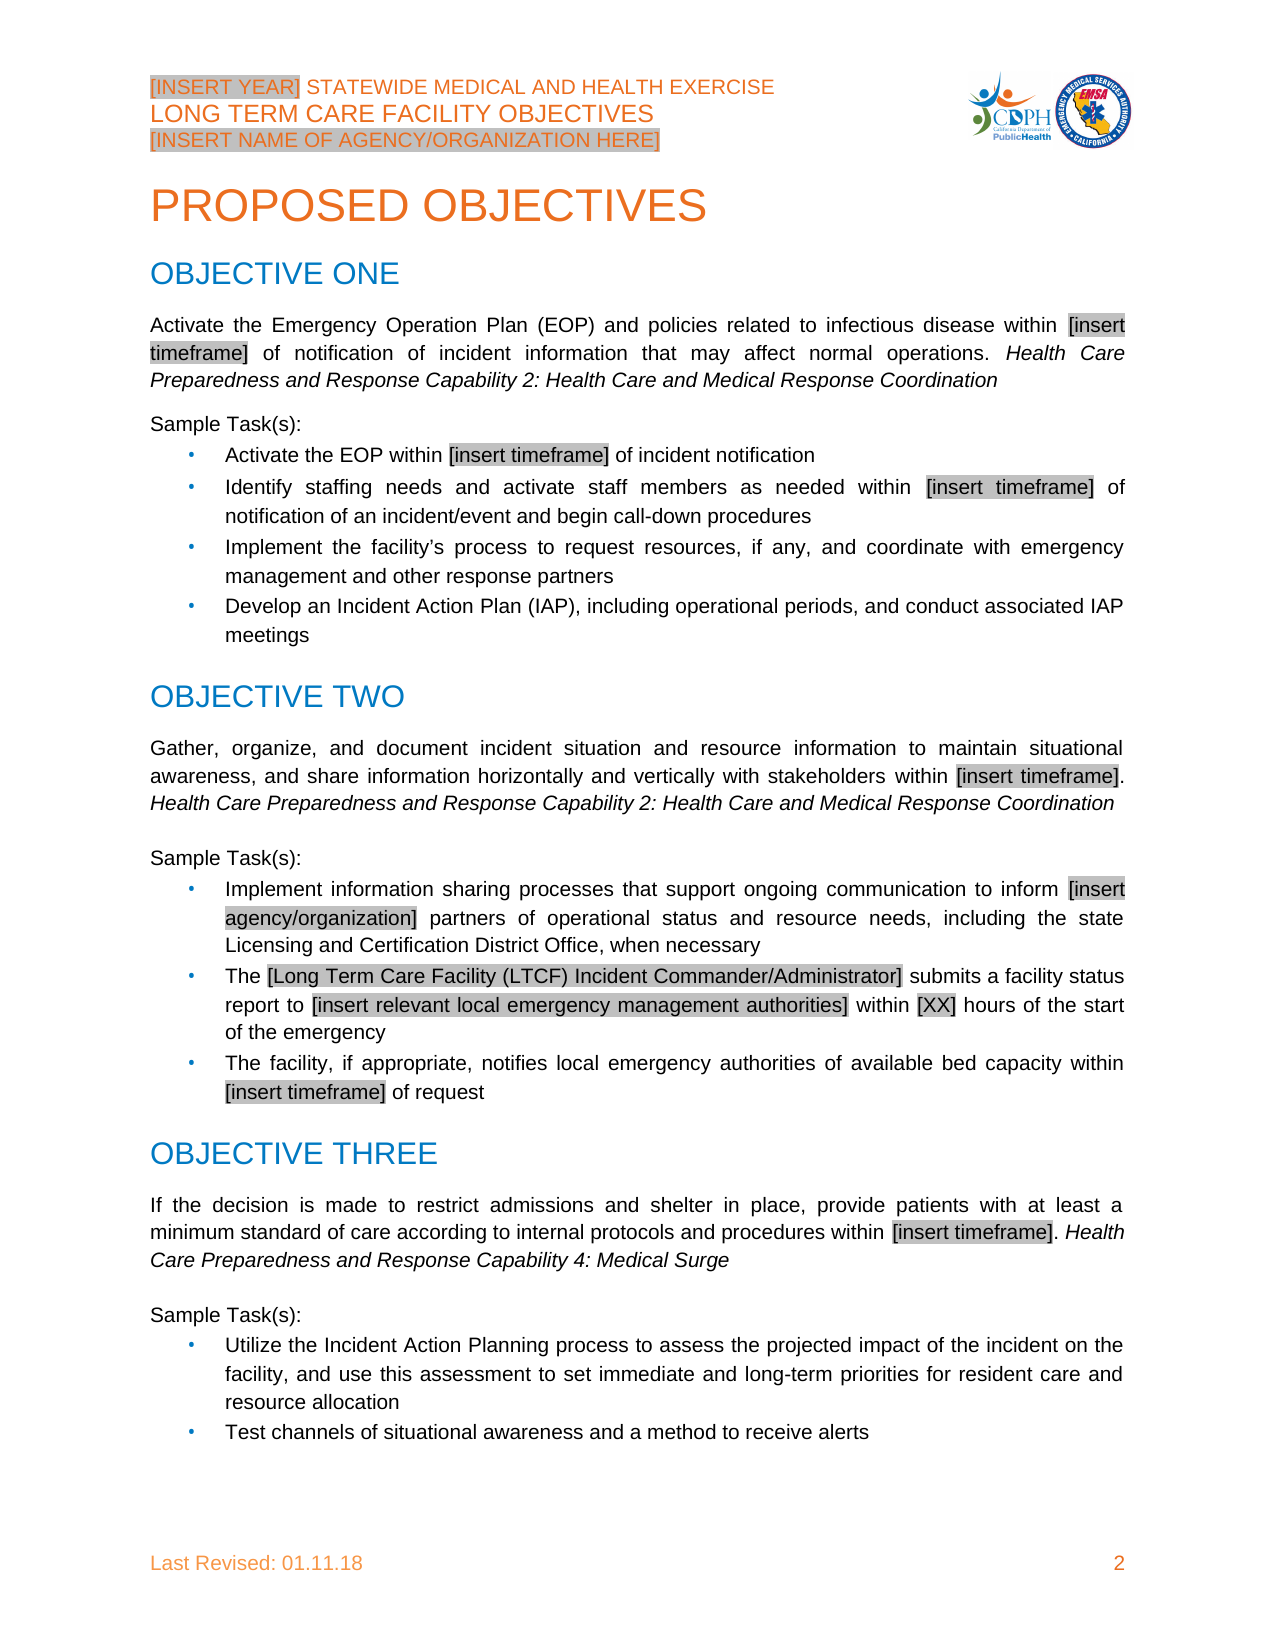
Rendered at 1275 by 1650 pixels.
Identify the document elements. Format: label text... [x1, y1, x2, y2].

list Implement the facility’s process to request resources, if any, and coordinate with emergency management and other response partners [187, 532, 1125, 588]
picture [968, 71, 1051, 140]
subtitle OBJECTIVE TWO [150, 678, 1125, 714]
text If the decision is made to restrict admissions and shelter in place, provide patients with at least a minimum standard of care according to internal protocols and procedures within [insert timeframe]. Health Care Preparedness and Response Capability 4: Medical Surge [150, 1193, 1125, 1272]
text Sample Task(s): [150, 1303, 1125, 1327]
list Test channels of situational awareness and a method to receive alerts [187, 1417, 1125, 1446]
list Activate the EOP within [insert timeframe] of incident notification [187, 440, 1125, 468]
text Sample Task(s): [150, 412, 1125, 436]
subtitle OBJECTIVE THREE [150, 1135, 1125, 1171]
list Utilize the Incident Action Planning process to assess the projected impact of the incident on the facility, and use this assessment to set immediate and long-term priorities for resident care and resource allocation [187, 1330, 1125, 1413]
list Develop an Incident Action Plan (IAP), including operational periods, and conduct associated IAP meetings [187, 591, 1125, 647]
subtitle OBJECTIVE ONE [150, 255, 1125, 291]
text Sample Task(s): [150, 846, 1125, 870]
text Gather, organize, and document incident situation and resource information to maintain situational awareness, and share information horizontally and vertically with stakeholders within [insert timeframe]. Health Care Preparedness and Response Capability 2: Health Care and Medical Response Coordination [150, 736, 1125, 815]
picture [1053, 72, 1134, 150]
list Implement information sharing processes that support ongoing communication to inform [insert agency/organization] partners of operational status and resource needs, including the state Licensing and Certification District Office, when necessary [187, 874, 1125, 957]
text Activate the Emergency Operation Plan (EOP) and policies related to infectious disease within [insert timeframe] of notification of incident information that may affect normal operations. Health Care Preparedness and Response Capability 2: Health Care and Medical Response Coordination [150, 313, 1125, 392]
list The facility, if appropriate, notifies local emergency authorities of available bed capacity within [insert timeframe] of request [187, 1048, 1125, 1104]
list Identify staffing needs and activate staff members as needed within [insert timeframe] of notification of an incident/event and begin call-down procedures [187, 472, 1125, 528]
subtitle PROPOSED OBJECTIVES [150, 178, 1125, 231]
list The [Long Term Care Facility (LTCF) Incident Commander/Administrator] submits a facility status report to [insert relevant local emergency management authorities] within [XX] hours of the start of the emergency [187, 961, 1125, 1044]
